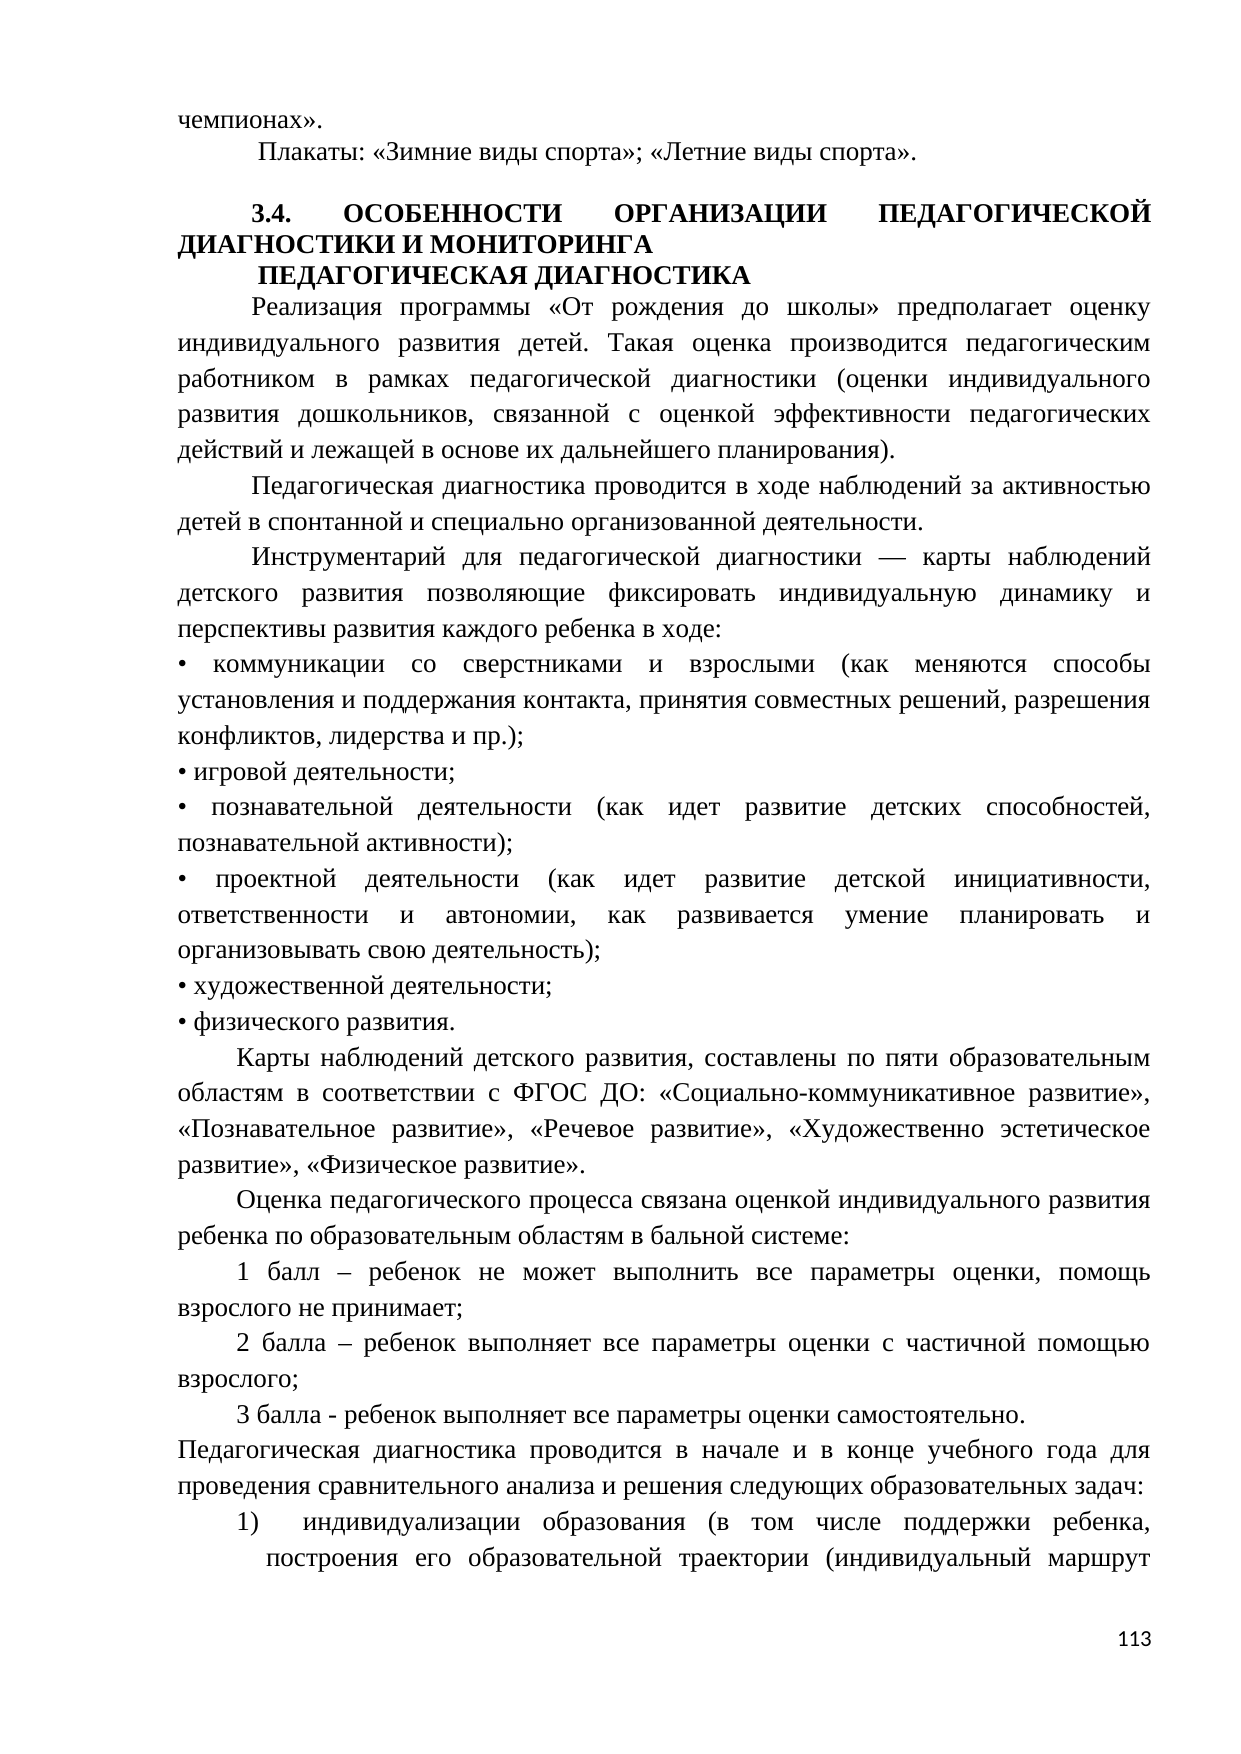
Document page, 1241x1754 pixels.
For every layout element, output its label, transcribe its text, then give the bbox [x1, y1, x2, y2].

text • проектной деятельности (как идет развитие детской инициативности, ответственности и автономии, как развивается умение планировать и организовывать свою деятельность); [177, 862, 1152, 964]
text Оценка педагогического процесса связана оценкой индивидуального развития ребенка по образовательным областям в бальной системе: [177, 1183, 1152, 1250]
text Плакаты: «Зимние виды спорта»; «Летние виды спорта». [177, 134, 1152, 166]
text • коммуникации со сверстниками и взрослыми (как меняются способы установления и поддержания контакта, принятия совместных решений, разрешения конфликтов, лидерства и пр.); [177, 648, 1152, 750]
text Инструментарий для педагогической диагностики — карты наблюдений детского развития позволяющие фиксировать индивидуальную динамику и перспективы развития каждого ребенка в ходе: [177, 540, 1152, 643]
text 3.4. ОСОБЕННОСТИ ОРГАНИЗАЦИИ ПЕДАГОГИЧЕСКОЙ ДИАГНОСТИКИ И МОНИТОРИНГА [177, 197, 1152, 259]
text Педагогическая диагностика проводится в начале и в конце учебного года для проведения сравнительного анализа и решения следующих образовательных задач: [177, 1434, 1152, 1501]
text 1 балл – ребенок не может выполнить все параметры оценки, помощь взрослого не принимает; [177, 1255, 1152, 1322]
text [177, 103, 1152, 134]
text • игровой деятельности; [177, 755, 1152, 786]
text • физического развития. [177, 1005, 1152, 1036]
text Реализация программы «От рождения до школы» предполагает оценку индивидуального развития детей. Такая оценка производится педагогическим работником в рамках педагогической диагностики (оценки индивидуального развития дошкольников, связанной с оценкой эффективности педагогических действий и лежащей в основе их дальнейшего планирования). [177, 290, 1152, 464]
text • художественной деятельности; [177, 969, 1152, 1000]
text Карты наблюдений детского развития, составлены по пяти образовательным областям в соответствии с ФГОС ДО: «Социально-коммуникативное развитие», «Познавательное развитие», «Речевое развитие», «Художественно эстетическое развитие», «Физическое развитие». [177, 1041, 1152, 1179]
text 3 балла - ребенок выполняет все параметры оценки самостоятельно. [177, 1398, 1152, 1429]
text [236, 1505, 1152, 1572]
text • познавательной деятельности (как идет развитие детских способностей, познавательной активности); [177, 791, 1152, 857]
text Педагогическая диагностика проводится в ходе наблюдений за активностью детей в спонтанной и специально организованной деятельности. [177, 469, 1152, 536]
text 2 балла – ребенок выполняет все параметры оценки с частичной помощью взрослого; [177, 1326, 1152, 1393]
text ПЕДАГОГИЧЕСКАЯ ДИАГНОСТИКА [177, 259, 1152, 290]
